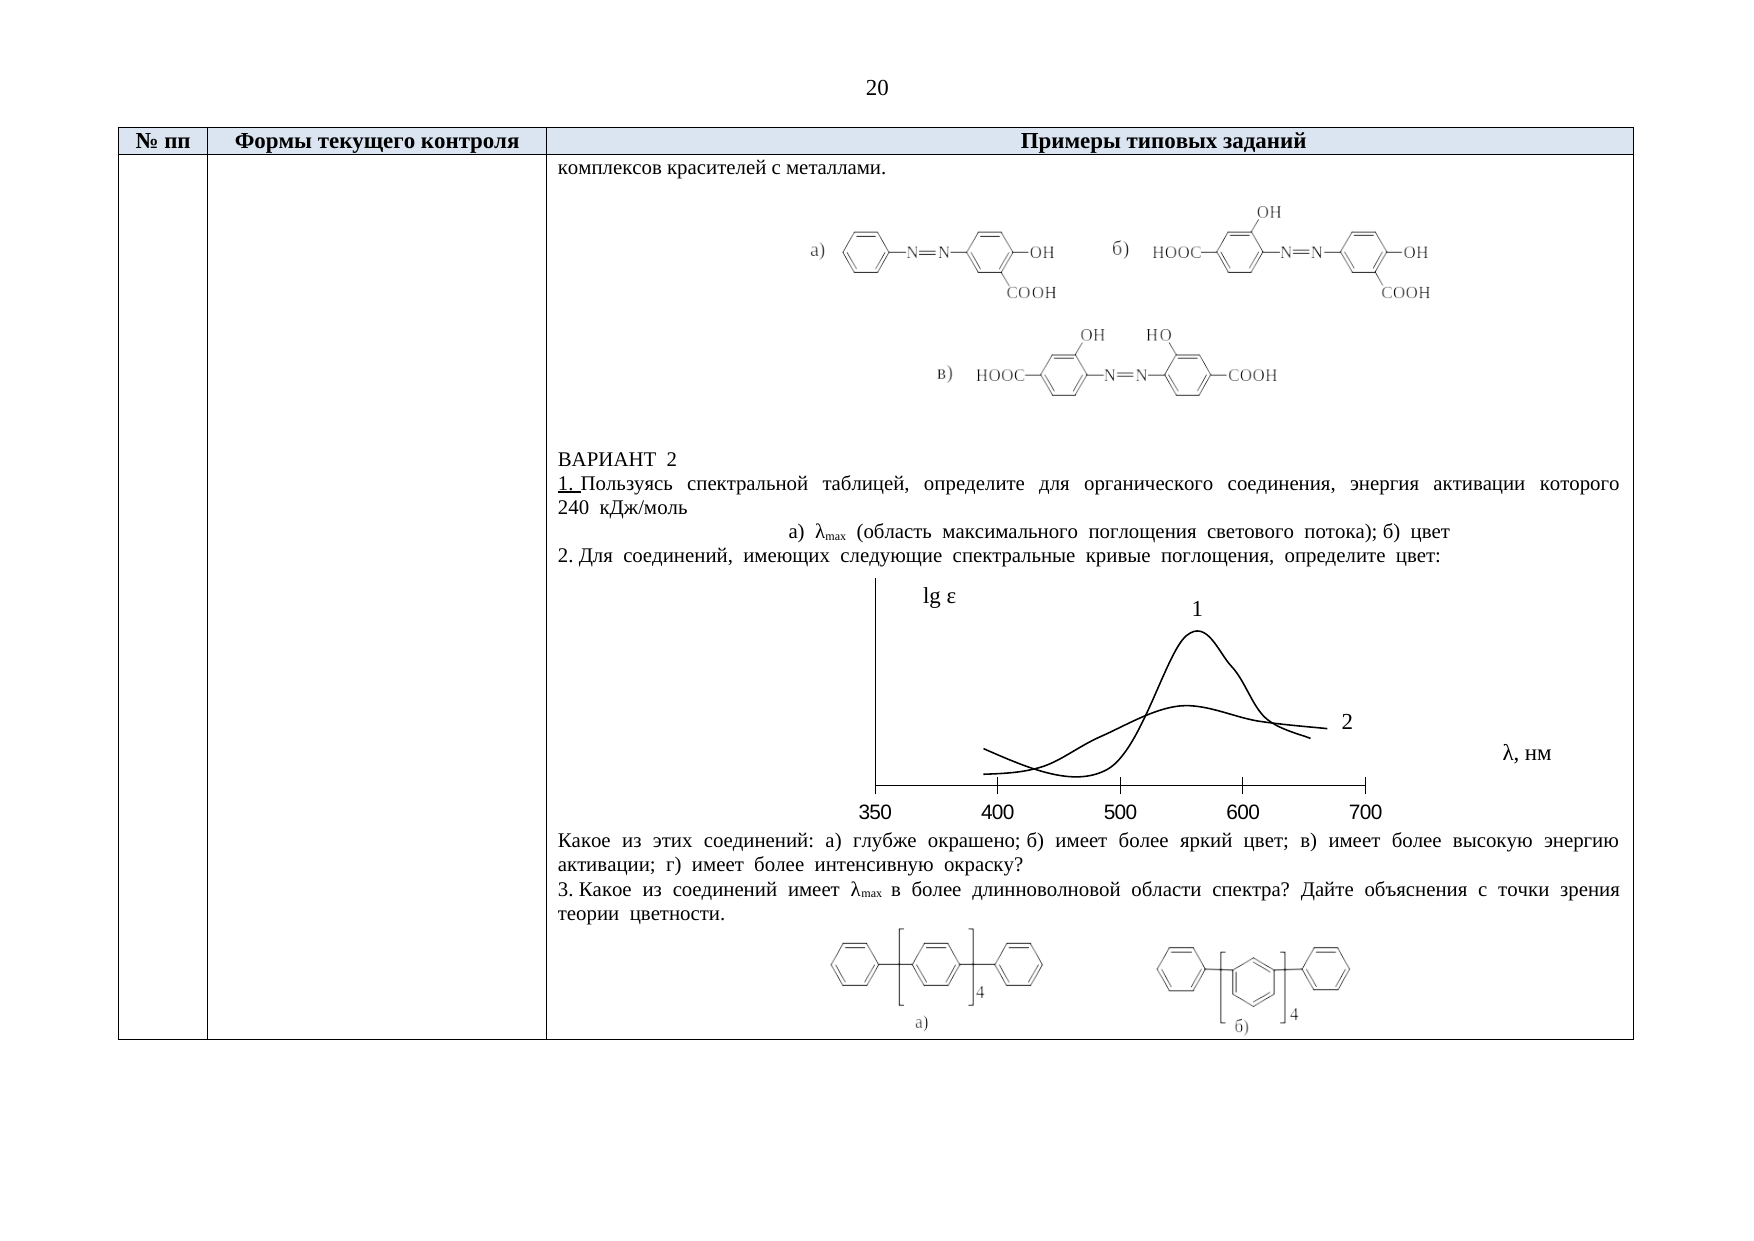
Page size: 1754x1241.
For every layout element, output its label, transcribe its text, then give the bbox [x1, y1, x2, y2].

table_cell 6 [119, 155, 207, 1039]
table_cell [208, 155, 546, 1039]
table_header Формы текущего контроля [208, 128, 546, 154]
table_header Примеры типовых заданий [547, 128, 1633, 154]
table_header № пп [119, 128, 207, 154]
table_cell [547, 155, 1633, 1039]
